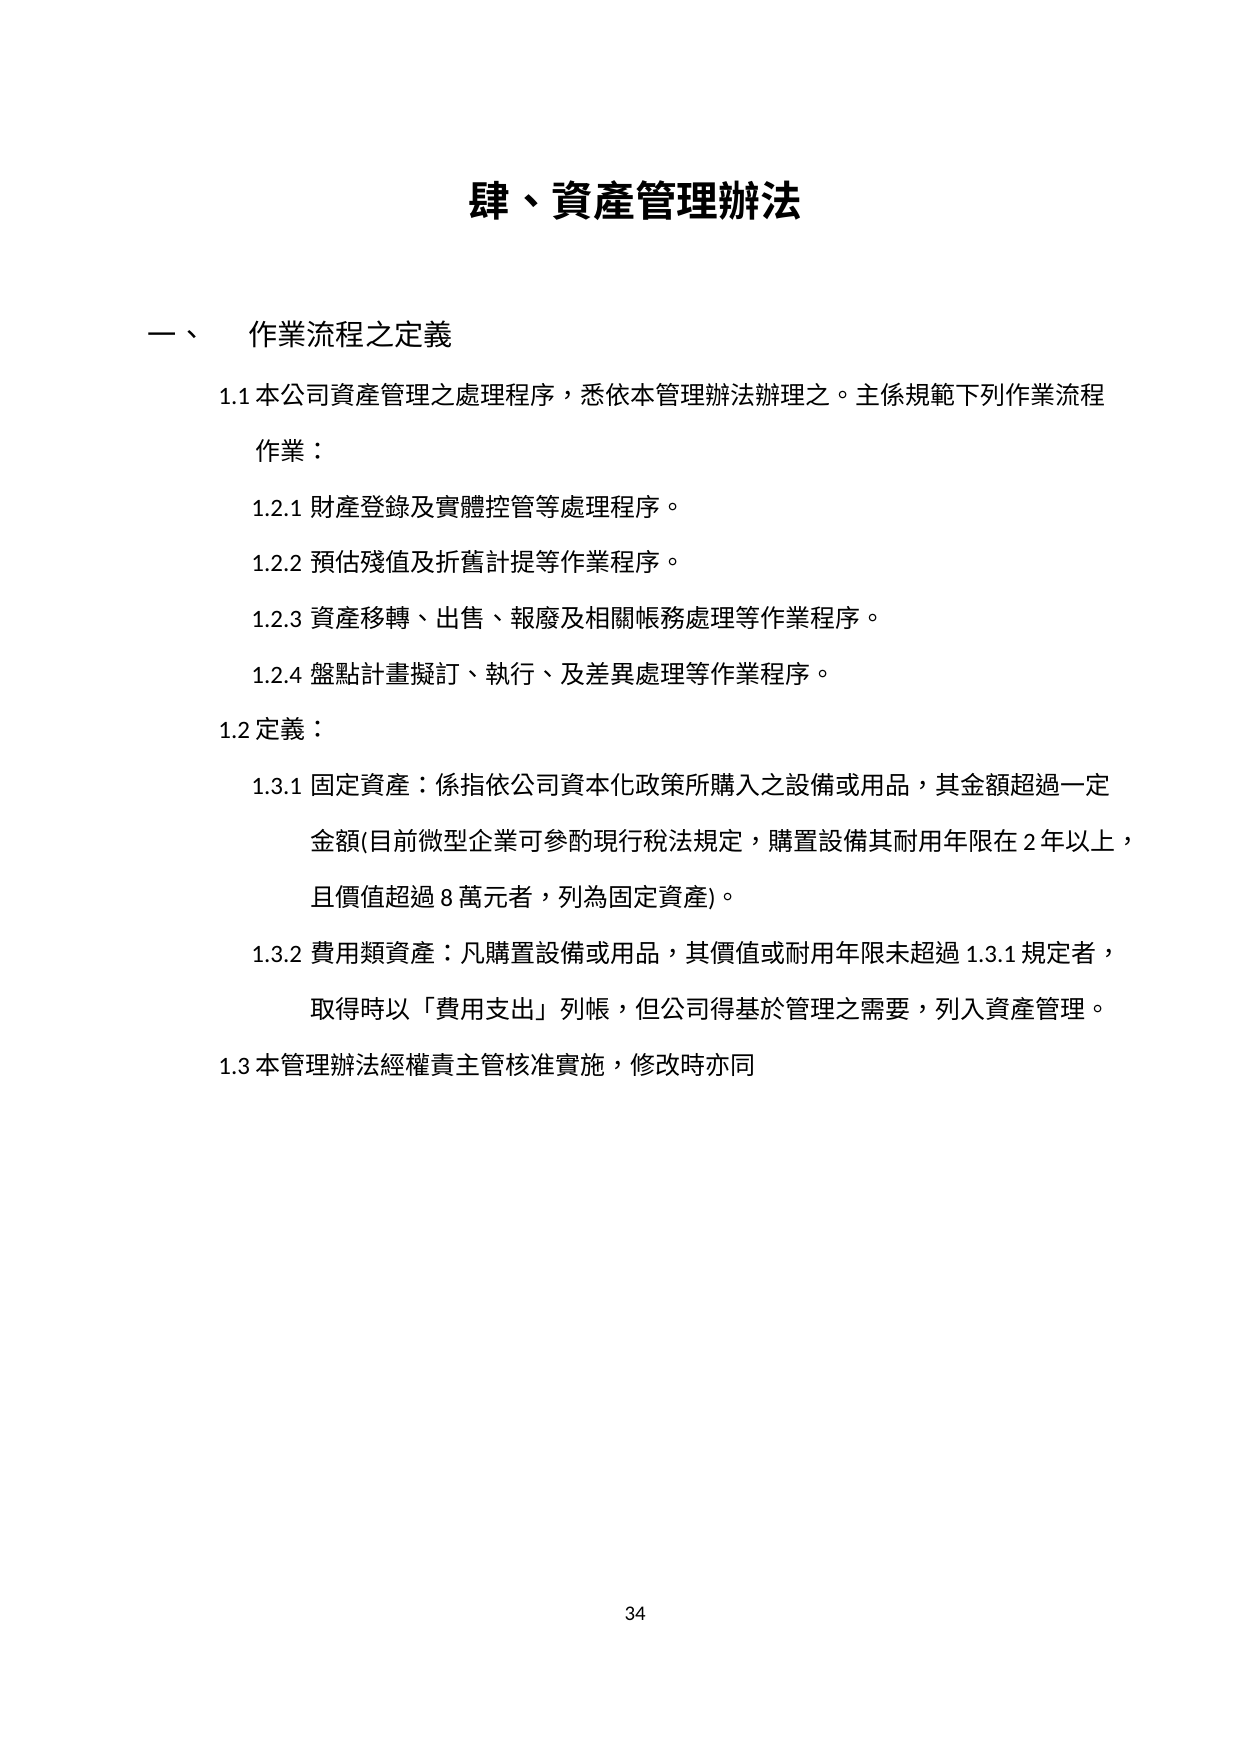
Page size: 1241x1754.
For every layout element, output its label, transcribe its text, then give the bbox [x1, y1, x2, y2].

subtitle 肆、資產管理辦法 [148, 161, 1122, 236]
list 固定資產：係指依公司資本化政策所購入之設備或用品，其金額超過一定金額(目前微型企業可參酌現行稅法規定，購置設備其耐用年限在2年以上，且價值超過8萬元者，列為固定資產)。 [251, 765, 1122, 915]
list 本管理辦法經權責主管核准實施，修改時亦同 [218, 1045, 1122, 1082]
list 費用類資產：凡購置設備或用品，其價值或耐用年限未超過1.3.1規定者，取得時以「費用支出」列帳，但公司得基於管理之需要，列入資產管理。 [251, 933, 1122, 1027]
list 預估殘值及折舊計提等作業程序。 [251, 542, 1122, 580]
list 資產移轉、出售、報廢及相關帳務處理等作業程序。 [251, 598, 1122, 635]
subtitle 作業流程之定義 [148, 311, 1122, 353]
list 本公司資產管理之處理程序，悉依本管理辦法辦理之。主係規範下列作業流程作業： [218, 375, 1122, 468]
list 財產登錄及實體控管等處理程序。 [251, 487, 1122, 524]
list 盤點計畫擬訂、執行、及差異處理等作業程序。 [251, 653, 1122, 691]
list 定義： [218, 709, 1122, 747]
